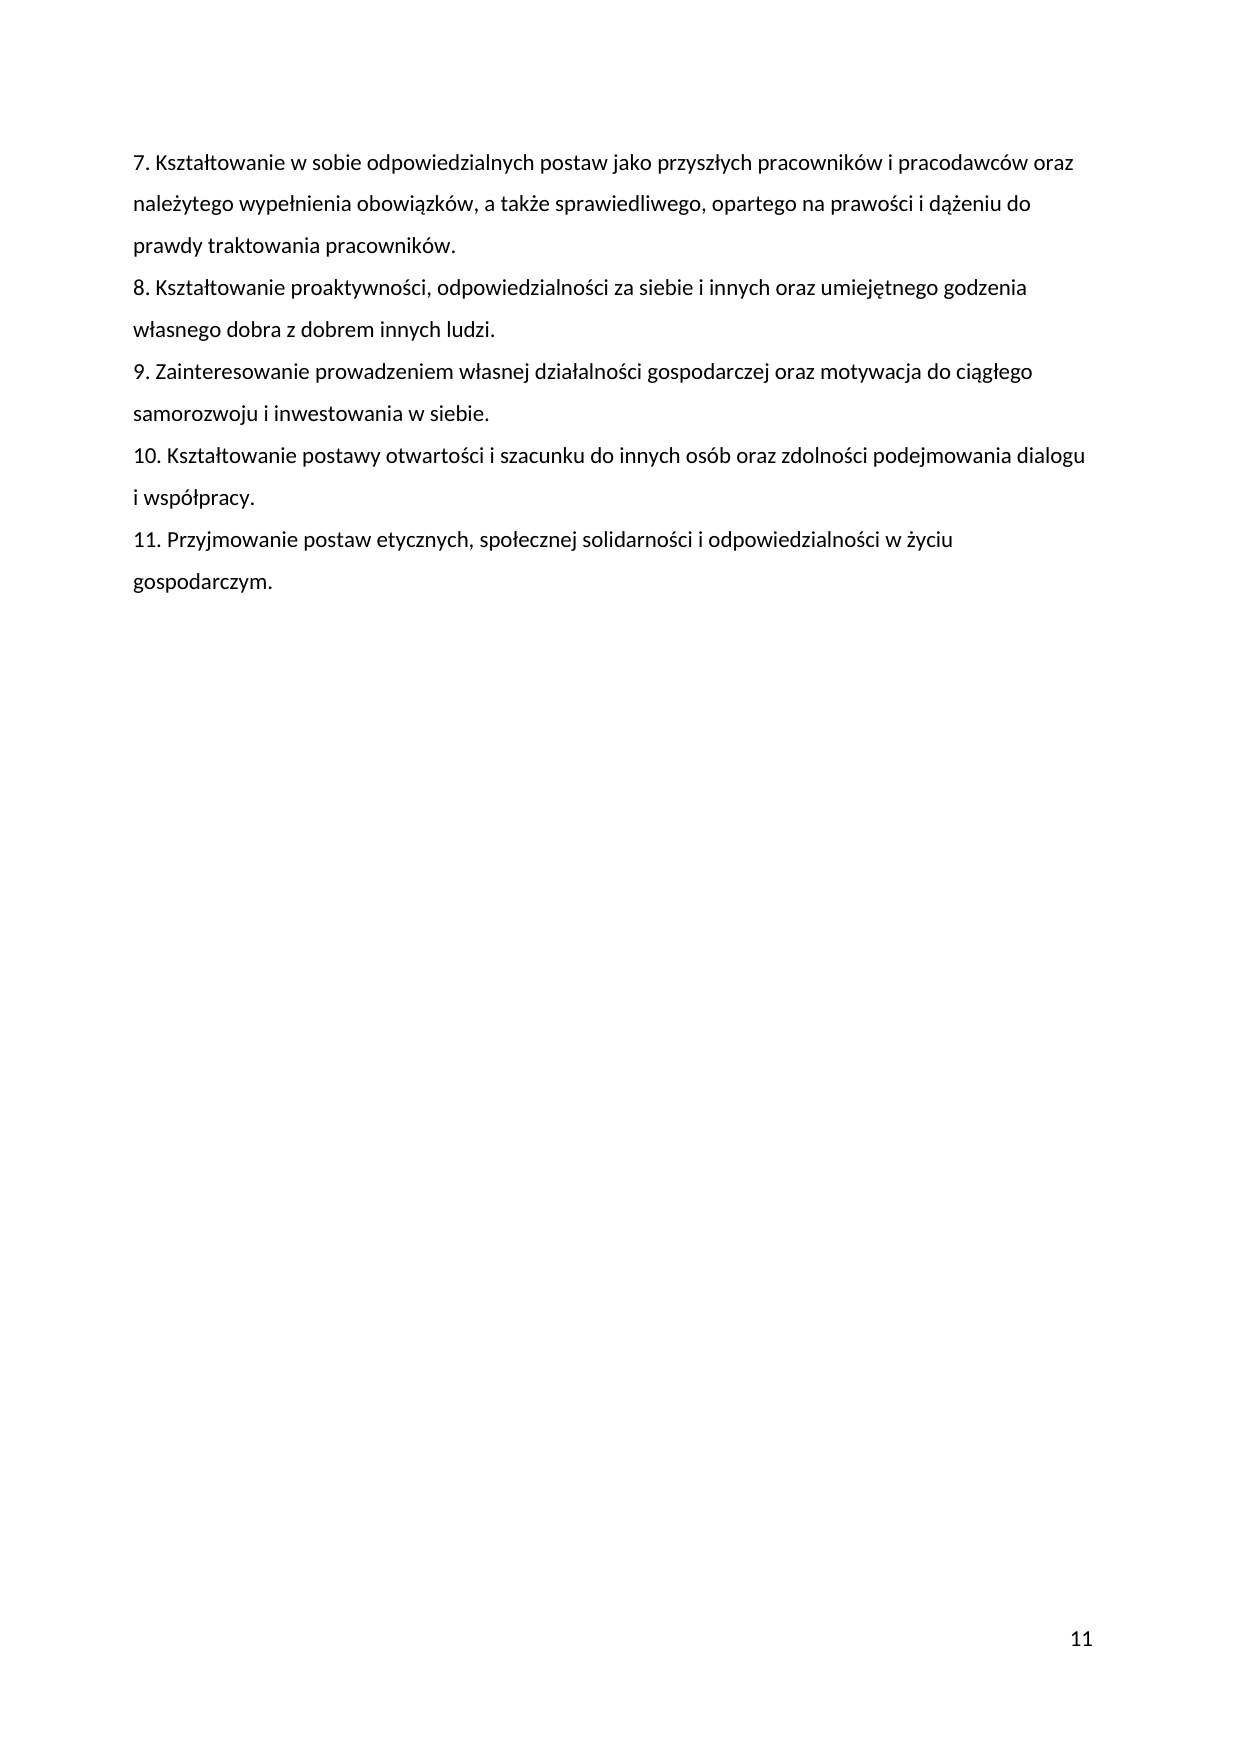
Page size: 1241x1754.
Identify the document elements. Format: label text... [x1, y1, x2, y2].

text 11. Przyjmowanie postaw etycznych, społecznej solidarności i odpowiedzialności w życiu gospodarczym. [133, 525, 1093, 595]
text 7. Kształtowanie w sobie odpowiedzialnych postaw jako przyszłych pracowników i pracodawców oraz należytego wypełnienia obowiązków, a także sprawiedliwego, opartego na prawości i dążeniu do prawdy traktowania pracowników. [133, 148, 1093, 259]
text 10. Kształtowanie postawy otwartości i szacunku do innych osób oraz zdolności podejmowania dialogu i współpracy. [133, 441, 1093, 511]
text 8. Kształtowanie proaktywności, odpowiedzialności za siebie i innych oraz umiejętnego godzenia własnego dobra z dobrem innych ludzi. [133, 273, 1093, 343]
text 9. Zainteresowanie prowadzeniem własnej działalności gospodarczej oraz motywacja do ciągłego samorozwoju i inwestowania w siebie. [133, 357, 1093, 427]
